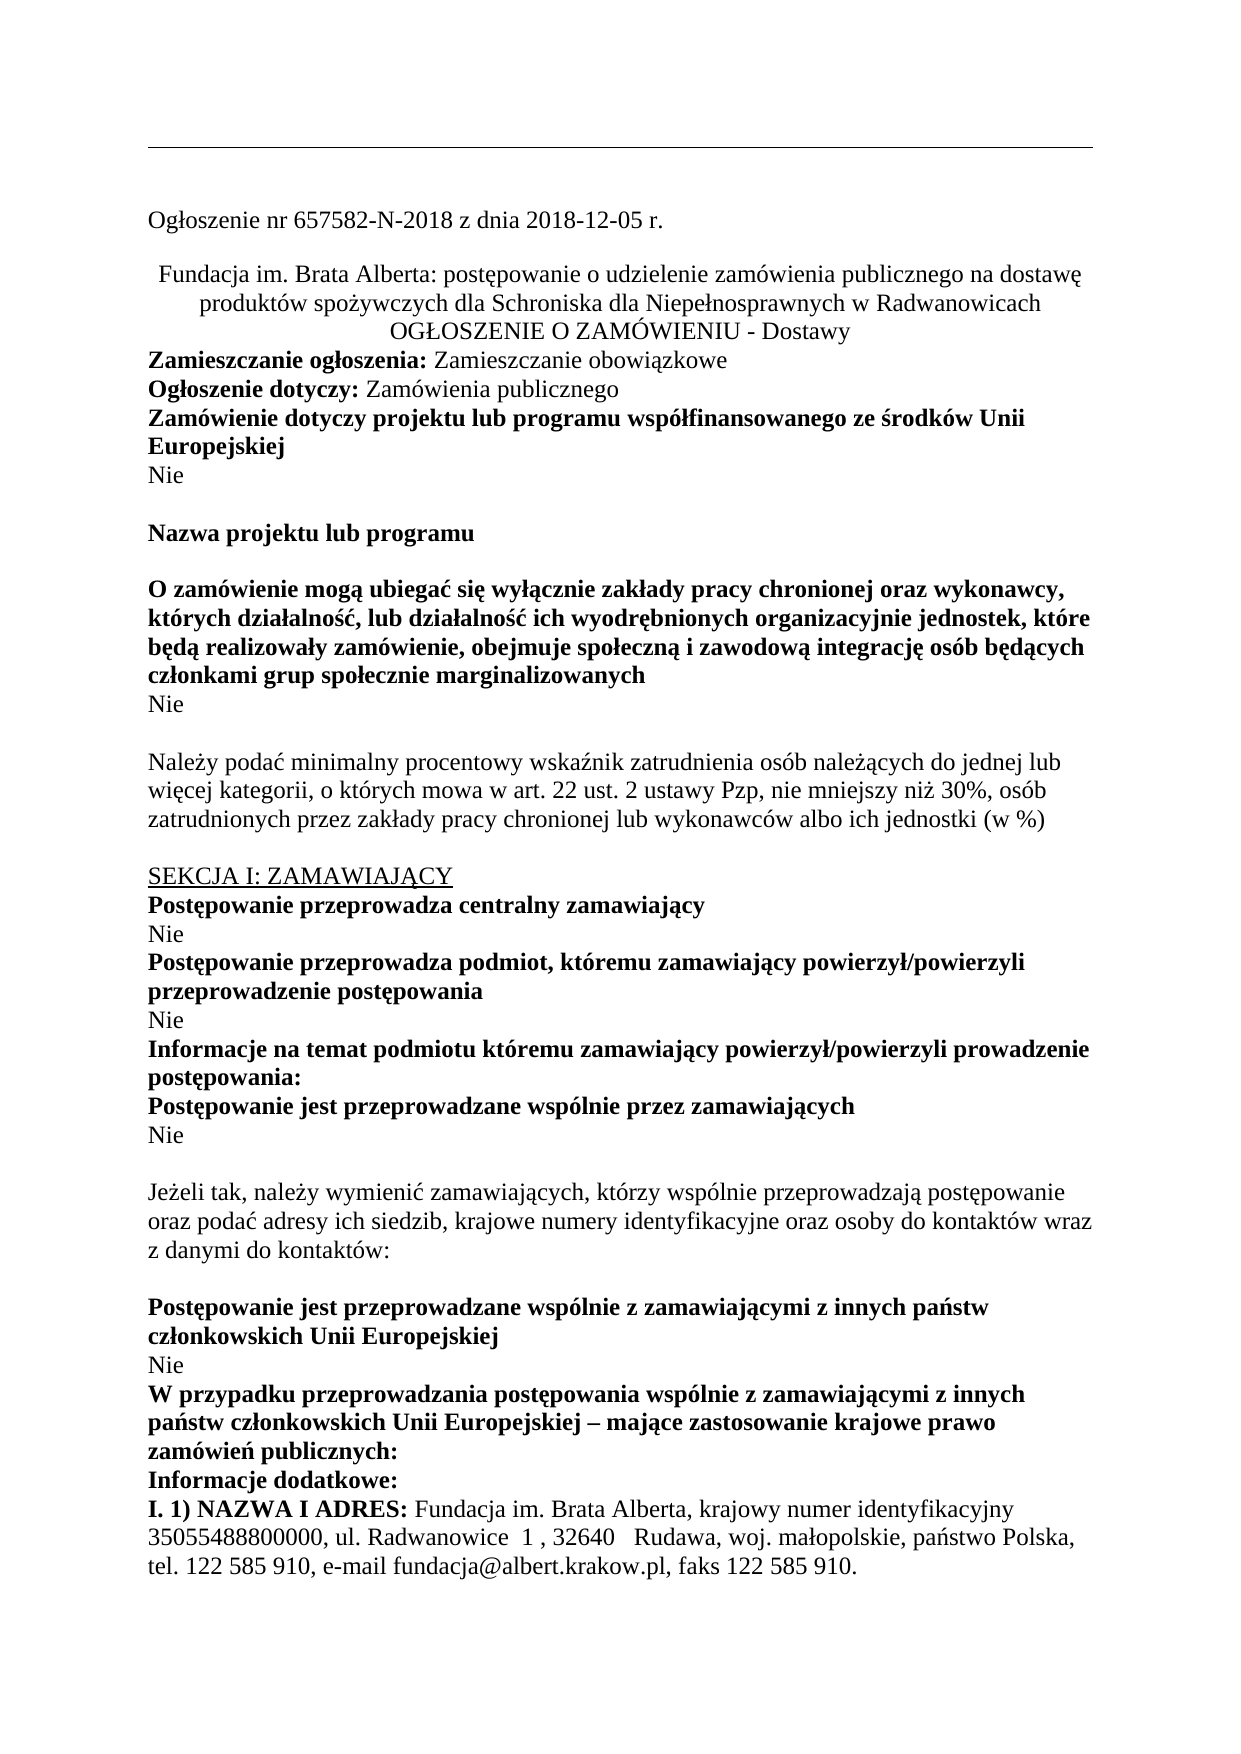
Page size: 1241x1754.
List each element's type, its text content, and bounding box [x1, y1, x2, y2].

text Nie [148, 1350, 1093, 1379]
text O zamówienie mogą ubiegać się wyłącznie zakłady pracy chronionej oraz wykonawcy, których działalność, lub działalność ich wyodrębnionych organizacyjnie jednostek, które będą realizowały zamówienie, obejmuje społeczną i zawodową integrację osób będących członkami grup społecznie marginalizowanych [148, 574, 1093, 689]
text Postępowanie przeprowadza podmiot, któremu zamawiający powierzył/powierzyli przeprowadzenie postępowania [148, 947, 1093, 1005]
text W przypadku przeprowadzania postępowania wspólnie z zamawiającymi z innych państw członkowskich Unii Europejskiej – mające zastosowanie krajowe prawo zamówień publicznych: Informacje dodatkowe: [148, 1379, 1093, 1494]
text Jeżeli tak, należy wymienić zamawiających, którzy wspólnie przeprowadzają postępowanie oraz podać adresy ich siedzib, krajowe numery identyfikacyjne oraz osoby do kontaktów wraz z danymi do kontaktów: Postępowanie jest przeprowadzane wspólnie z zamawiającymi z innych państw członkowskich Unii Europejskiej [148, 1149, 1093, 1350]
text Nazwa projektu lub programu [148, 489, 1093, 574]
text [148, 1494, 1093, 1580]
text Ogłoszenie nr 657582-N-2018 z dnia 2018-12-05 r. [148, 148, 1093, 234]
text Nie [148, 689, 1093, 718]
text Nie [148, 1005, 1093, 1034]
text Fundacja im. Brata Alberta: postępowanie o udzielenie zamówienia publicznego na dostawę produktów spożywczych dla Schroniska dla Niepełnosprawnych w Radwanowicach OGŁOSZENIE O ZAMÓWIENIU - Dostawy [148, 259, 1093, 345]
text Nie [148, 460, 1093, 489]
text Zamieszczanie ogłoszenia: Zamieszczanie obowiązkowe [148, 345, 1093, 374]
text Nie [148, 1120, 1093, 1149]
text Nie [148, 919, 1093, 947]
text Zamówienie dotyczy projektu lub programu współfinansowanego ze środków Unii Europejskiej [148, 403, 1093, 460]
text SEKCJA I: ZAMAWIAJĄCY [148, 861, 1093, 890]
text Należy podać minimalny procentowy wskaźnik zatrudnienia osób należących do jednej lub więcej kategorii, o których mowa w art. 22 ust. 2 ustawy Pzp, nie mniejszy niż 30%, osób zatrudnionych przez zakłady pracy chronionej lub wykonawców albo ich jednostki (w %) [148, 718, 1093, 861]
text Informacje na temat podmiotu któremu zamawiający powierzył/powierzyli prowadzenie postępowania: Postępowanie jest przeprowadzane wspólnie przez zamawiających [148, 1034, 1093, 1120]
text Ogłoszenie dotyczy: Zamówienia publicznego [148, 374, 1093, 403]
text Postępowanie przeprowadza centralny zamawiający [148, 890, 1093, 919]
